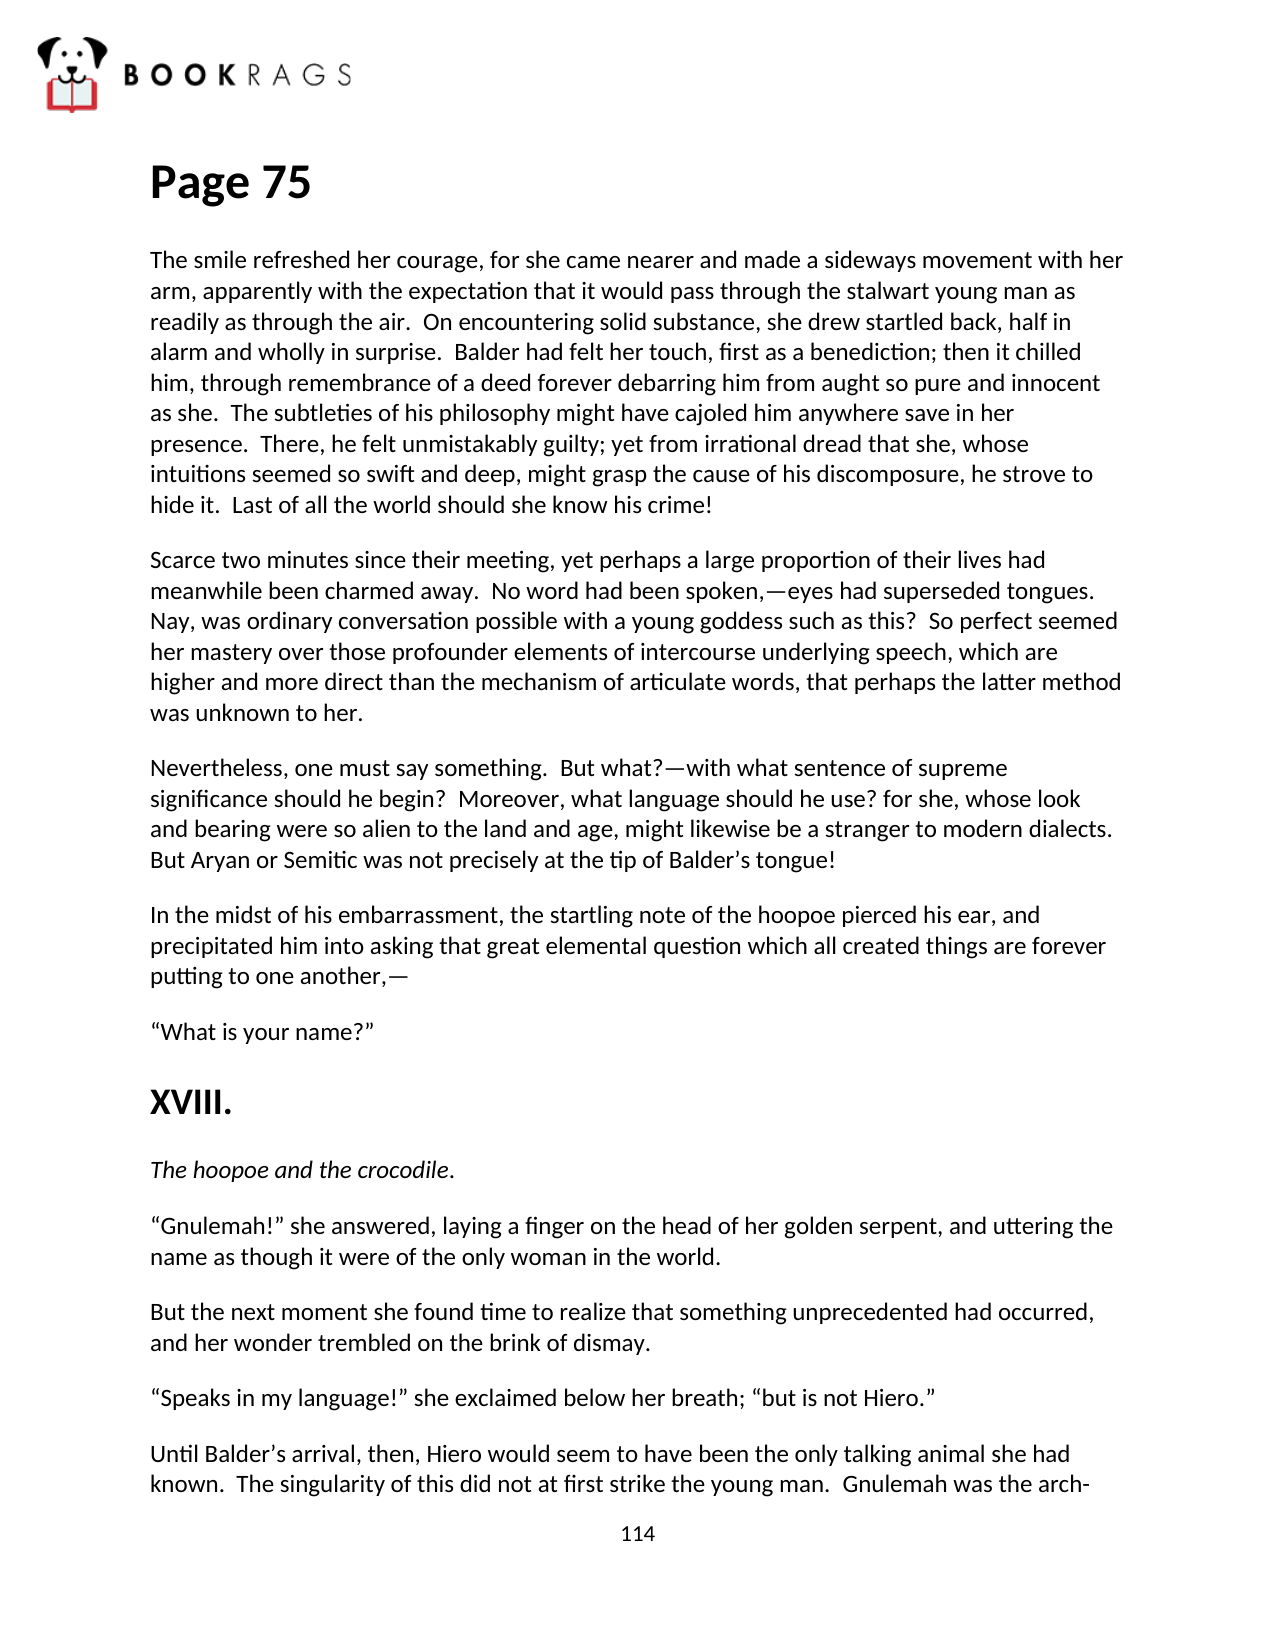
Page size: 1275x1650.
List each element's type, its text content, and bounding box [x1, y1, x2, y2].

text Nevertheless, one must say something. But what?—­with what sentence of supreme significance should he begin? Moreover, what language should he use? for she, whose look and bearing were so alien to the land and age, might likewise be a stranger to modern dialects. But Aryan or Semitic was not precisely at the tip of Balder’s tongue! [150, 752, 1125, 874]
text “What is your name?” [150, 1016, 1125, 1047]
text “Speaks in my language!” she exclaimed below her breath; “but is not Hiero.” [150, 1382, 1125, 1413]
text XVIII. [150, 1078, 1125, 1123]
text Scarce two minutes since their meeting, yet perhaps a large proportion of their lives had meanwhile been charmed away. No word had been spoken,—­eyes had superseded tongues. Nay, was ordinary conversation possible with a young goddess such as this? So perfect seemed her mastery over those profounder elements of intercourse underlying speech, which are higher and more direct than the mechanism of articulate words, that perhaps the latter method was unknown to her. [150, 544, 1125, 727]
text “Gnulemah!” she answered, laying a finger on the head of her golden serpent, and uttering the name as though it were of the only woman in the world. [150, 1210, 1125, 1271]
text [150, 1438, 1125, 1499]
text But the next moment she found time to realize that something unprecedented had occurred, and her wonder trembled on the brink of dismay. [150, 1296, 1125, 1357]
text In the midst of his embarrassment, the startling note of the hoopoe pierced his ear, and precipitated him into asking that great elemental question which all created things are forever putting to one another,—­ [150, 899, 1125, 991]
text The smile refreshed her courage, for she came nearer and made a sideways movement with her arm, apparently with the expectation that it would pass through the stalwart young man as readily as through the air. On encountering solid substance, she drew startled back, half in alarm and wholly in surprise. Balder had felt her touch, first as a benediction; then it chilled him, through remembrance of a deed forever debarring him from aught so pure and innocent as she. The subtleties of his philosophy might have cajoled him anywhere save in her presence. There, he felt unmistakably guilty; yet from irrational dread that she, whose intuitions seemed so swift and deep, might grasp the cause of his discomposure, he strove to hide it. Last of all the world should she know his crime! [150, 244, 1125, 519]
picture [37, 37, 351, 113]
text The hoopoe and the crocodile. [150, 1155, 1125, 1185]
text Page 75 [150, 150, 1125, 211]
